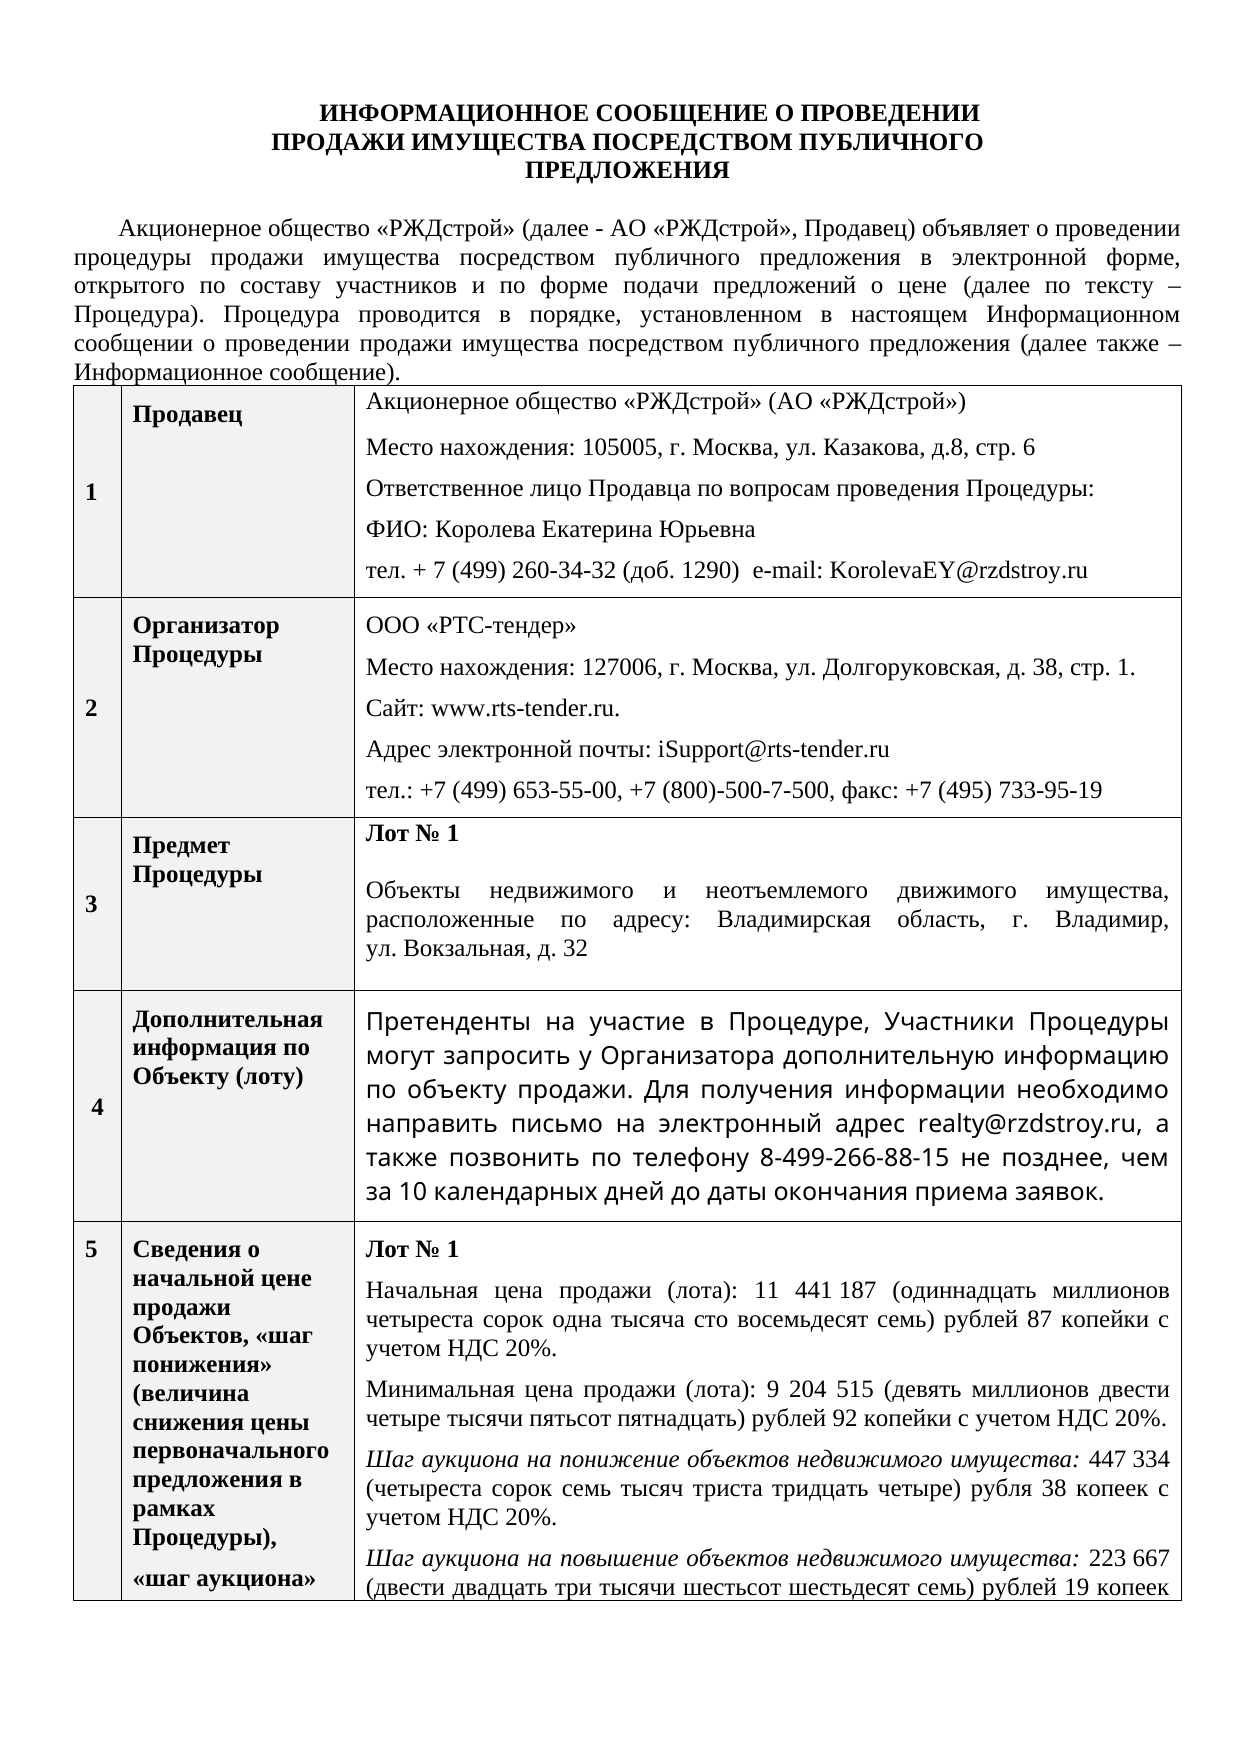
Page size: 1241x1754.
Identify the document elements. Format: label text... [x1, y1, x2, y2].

table_cell Претенденты на участие в Процедуре, Участники Процедуры могут запросить у Организатора дополнительную информацию по объекту продажи. Для получения информации необходимо направить письмо на электронный адрес realty@rzdstroy.ru, а также позвонить по телефону 8-499-266-88-15 не позднее, чем за 10 календарных дней до даты окончания приема заявок. [355, 991, 1181, 1221]
table_cell 2 [74, 598, 121, 817]
text Акционерное общество «РЖДстрой» (далее - АО «РЖДстрой», Продавец) объявляет о проведении процедуры продажи имущества посредством публичного предложения в электронной форме, открытого по составу участников и по форме подачи предложений о цене (далее по тексту – Процедура). Процедура проводится в порядке, установленном в настоящем Информационном сообщении о проведении продажи имущества посредством публичного предложения (далее также – Информационное сообщение). [74, 213, 1181, 385]
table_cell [122, 1222, 354, 1600]
table_header Акционерное общество «РЖДстрой» (АО «РЖДстрой») Место нахождения: 105005, г. Москва, ул. Казакова, д.8, стр. 6 Ответственное лицо Продавца по вопросам проведения Процедуры: ФИО: Королева Екатерина Юрьевна тел. + 7 (499) 260-34-32 (доб. 1290) e-mail: KorolevaEY@rzdstroy.ru [355, 386, 1181, 597]
table_cell Предмет Процедуры [122, 818, 354, 990]
text ПРОДАЖИ ИМУЩЕСТВА ПОСРЕДСТВОМ ПУБЛИЧНОГО [74, 127, 1181, 155]
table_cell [355, 1222, 1181, 1600]
table_header 1 [74, 386, 121, 597]
table_cell Организатор Процедуры [122, 598, 354, 817]
table_cell ООО «РТС-тендер» Место нахождения: 127006, г. Москва, ул. Долгоруковская, д. 38, стр. 1. Сайт: www.rts-tender.ru. Адрес электронной почты: iSupport@rts-tender.ru тел.: +7 (499) 653-55-00, +7 (800)-500-7-500, факс: +7 (495) 733-95-19 [355, 598, 1181, 817]
table_header Продавец [122, 386, 354, 597]
table_cell Лот № 1 Объекты недвижимого и неотъемлемого движимого имущества, расположенные по адресу: Владимирская область, г. Владимир, ул. Вокзальная, д. 32 [355, 818, 1181, 990]
table_cell 4 [74, 991, 121, 1221]
text ПРЕДЛОЖЕНИЯ [74, 155, 1181, 184]
table_cell 3 [74, 818, 121, 990]
table_cell 5 [74, 1222, 121, 1600]
text ИНФОРМАЦИОННОЕ СООБЩЕНИЕ О ПРОВЕДЕНИИ [118, 98, 1181, 127]
table_cell Дополнительная информация по Объекту (лоту) [122, 991, 354, 1221]
